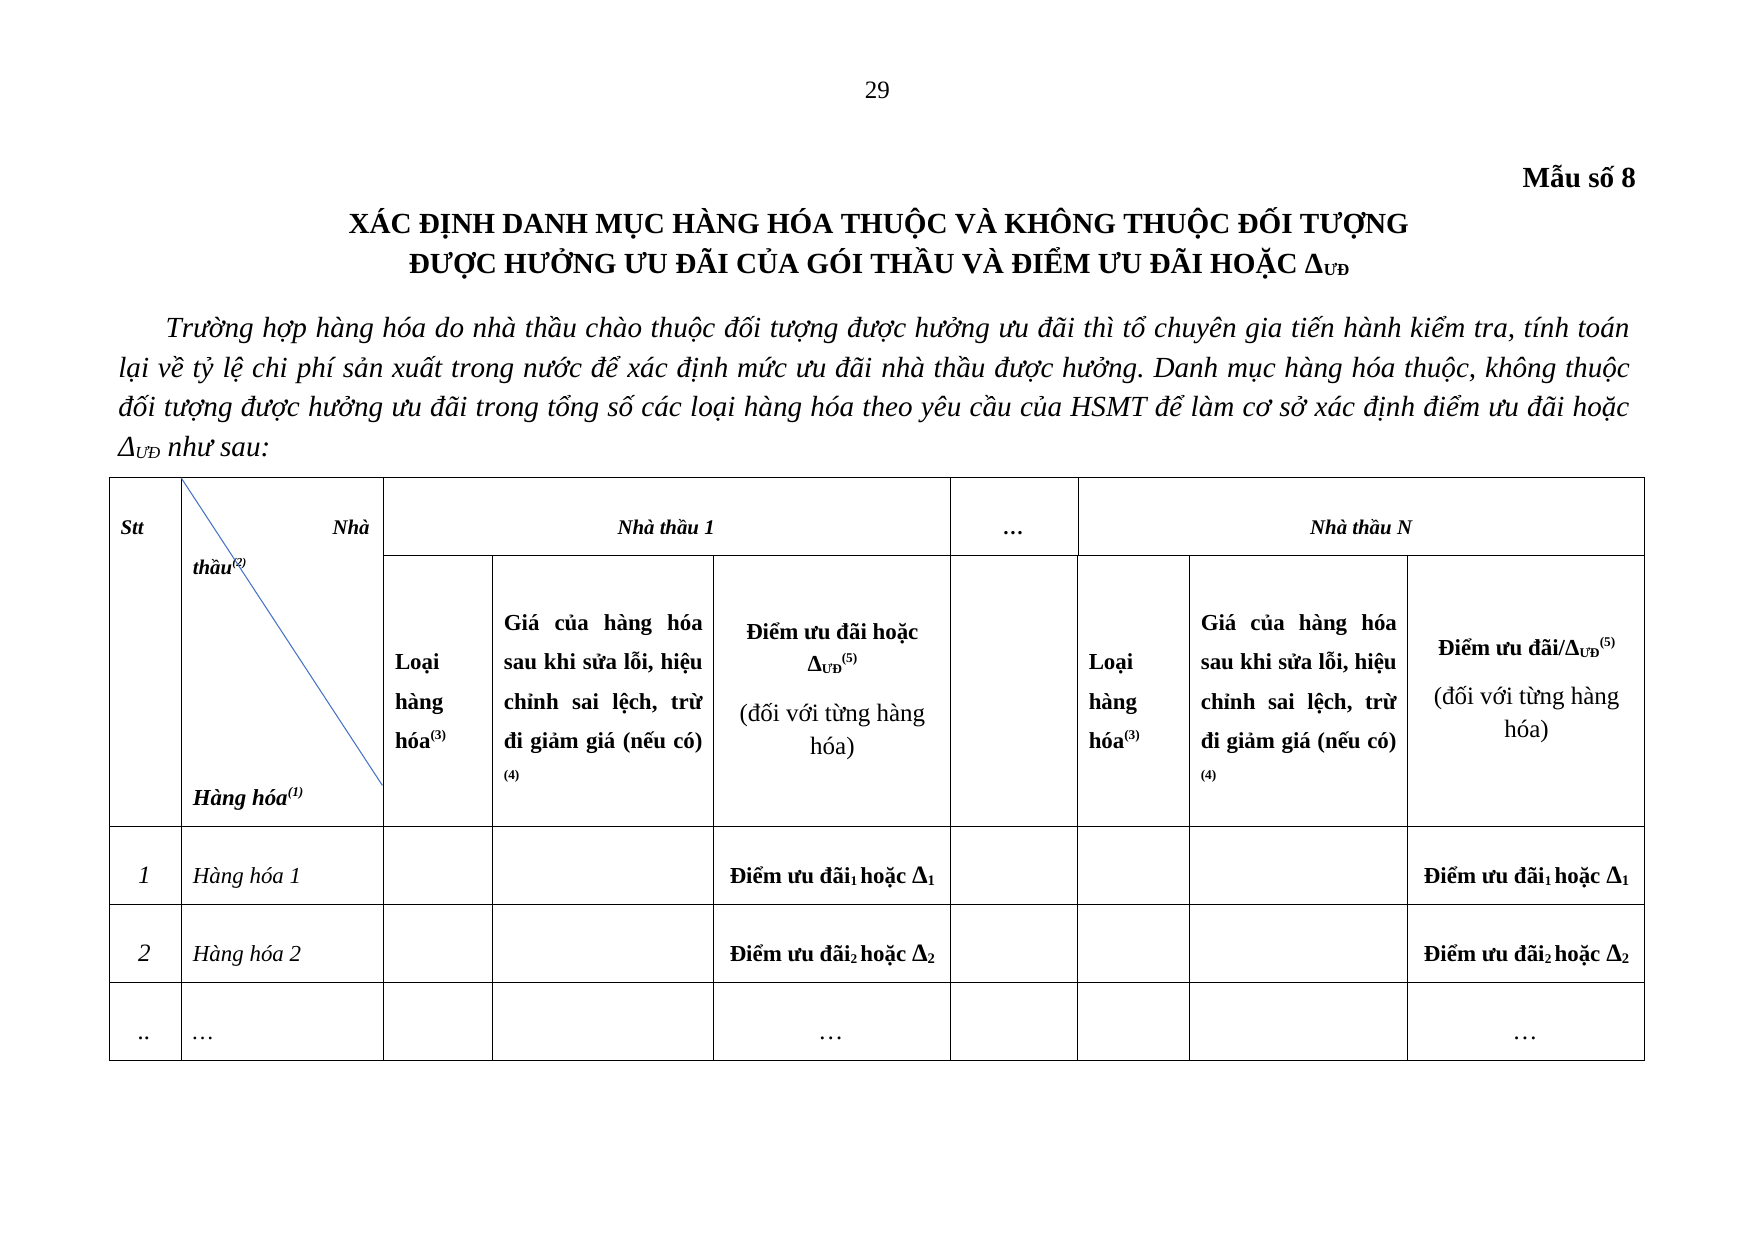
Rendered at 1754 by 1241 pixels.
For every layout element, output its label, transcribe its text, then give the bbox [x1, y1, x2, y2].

table_cell [384, 983, 492, 1060]
table_cell Điểm ưu đãi1 hoặc Δ1 [714, 827, 950, 904]
table_cell Điểm ưu đãi hoặc ΔƯĐ(5) (đối với từng hàng hóa) [714, 556, 950, 826]
table_header Nhà thầu(2) Hàng hóa(1) [183, 478, 383, 783]
table_cell [1190, 983, 1407, 1060]
text Mẫu số 8 [118, 160, 1636, 193]
table_cell [951, 827, 1077, 904]
table_cell Hàng hóa 1 [182, 827, 383, 904]
table_cell Điểm ưu đãi1 hoặc Δ1 [1408, 827, 1644, 904]
table_cell Điểm ưu đãi/ΔƯĐ(5) (đối với từng hàng hóa) [1408, 556, 1644, 826]
text ĐƯỢC HƯỞNG ƯU ĐÃI CỦA GÓI THẦU VÀ ĐIỂM ƯU ĐÃI HOẶC ΔƯĐ [118, 241, 1636, 281]
table_cell [951, 556, 1077, 826]
table_cell Điểm ưu đãi2 hoặc Δ2 [714, 905, 950, 982]
text Trường hợp hàng hóa do nhà thầu chào thuộc đối tượng được hưởng ưu đãi thì tổ chuyên gia tiến hành kiểm tra, tính toán lại về tỷ lệ chi phí sản xuất trong nước để xác định mức ưu đãi nhà thầu được hưởng. Danh mục hàng hóa thuộc, không thuộc đối tượng được hưởng ưu đãi trong tổng số các loại hàng hóa theo yêu cầu của HSMT để làm cơ sở xác định điểm ưu đãi hoặc ΔƯĐ như sau: [118, 306, 1636, 464]
table_header Nhà thầu 1 [384, 478, 950, 555]
table_header Stt [110, 478, 181, 826]
table_cell Hàng hóa 2 [182, 905, 383, 982]
table_cell 2 [110, 905, 181, 982]
table_cell Loại hàng hóa(3) [1078, 556, 1189, 826]
table_cell [1078, 905, 1189, 982]
table_cell [384, 827, 492, 904]
table_header Nhà thầu(2) Hàng hóa(1) [182, 482, 383, 826]
table_header … [951, 478, 1078, 555]
table_cell [951, 905, 1077, 982]
table_cell Loại hàng hóa(3) [384, 556, 492, 826]
table_cell .. [110, 983, 181, 1060]
table_cell [1078, 983, 1189, 1060]
table_cell Giá của hàng hóa sau khi sửa lỗi, hiệu chỉnh sai lệch, trừ đi giảm giá (nếu có)(4) [1190, 556, 1407, 826]
table_cell Giá của hàng hóa sau khi sửa lỗi, hiệu chỉnh sai lệch, trừ đi giảm giá (nếu có)(4) [493, 556, 713, 826]
table_cell … [182, 983, 383, 1060]
table_cell … [1408, 983, 1644, 1060]
table_cell [493, 905, 713, 982]
table_cell [951, 983, 1077, 1060]
table_header Nhà thầu N [1079, 478, 1644, 555]
table_cell 1 [110, 827, 181, 904]
table_cell Điểm ưu đãi2 hoặc Δ2 [1408, 905, 1644, 982]
table_cell [384, 905, 492, 982]
table_cell … [714, 983, 950, 1060]
table_cell [1190, 827, 1407, 904]
text XÁC ĐỊNH DANH MỤC HÀNG HÓA THUỘC VÀ KHÔNG THUỘC ĐỐI TƯỢNG [118, 202, 1636, 241]
table_cell [493, 827, 713, 904]
table_cell [1190, 905, 1407, 982]
table_cell [493, 983, 713, 1060]
table_cell [1078, 827, 1189, 904]
